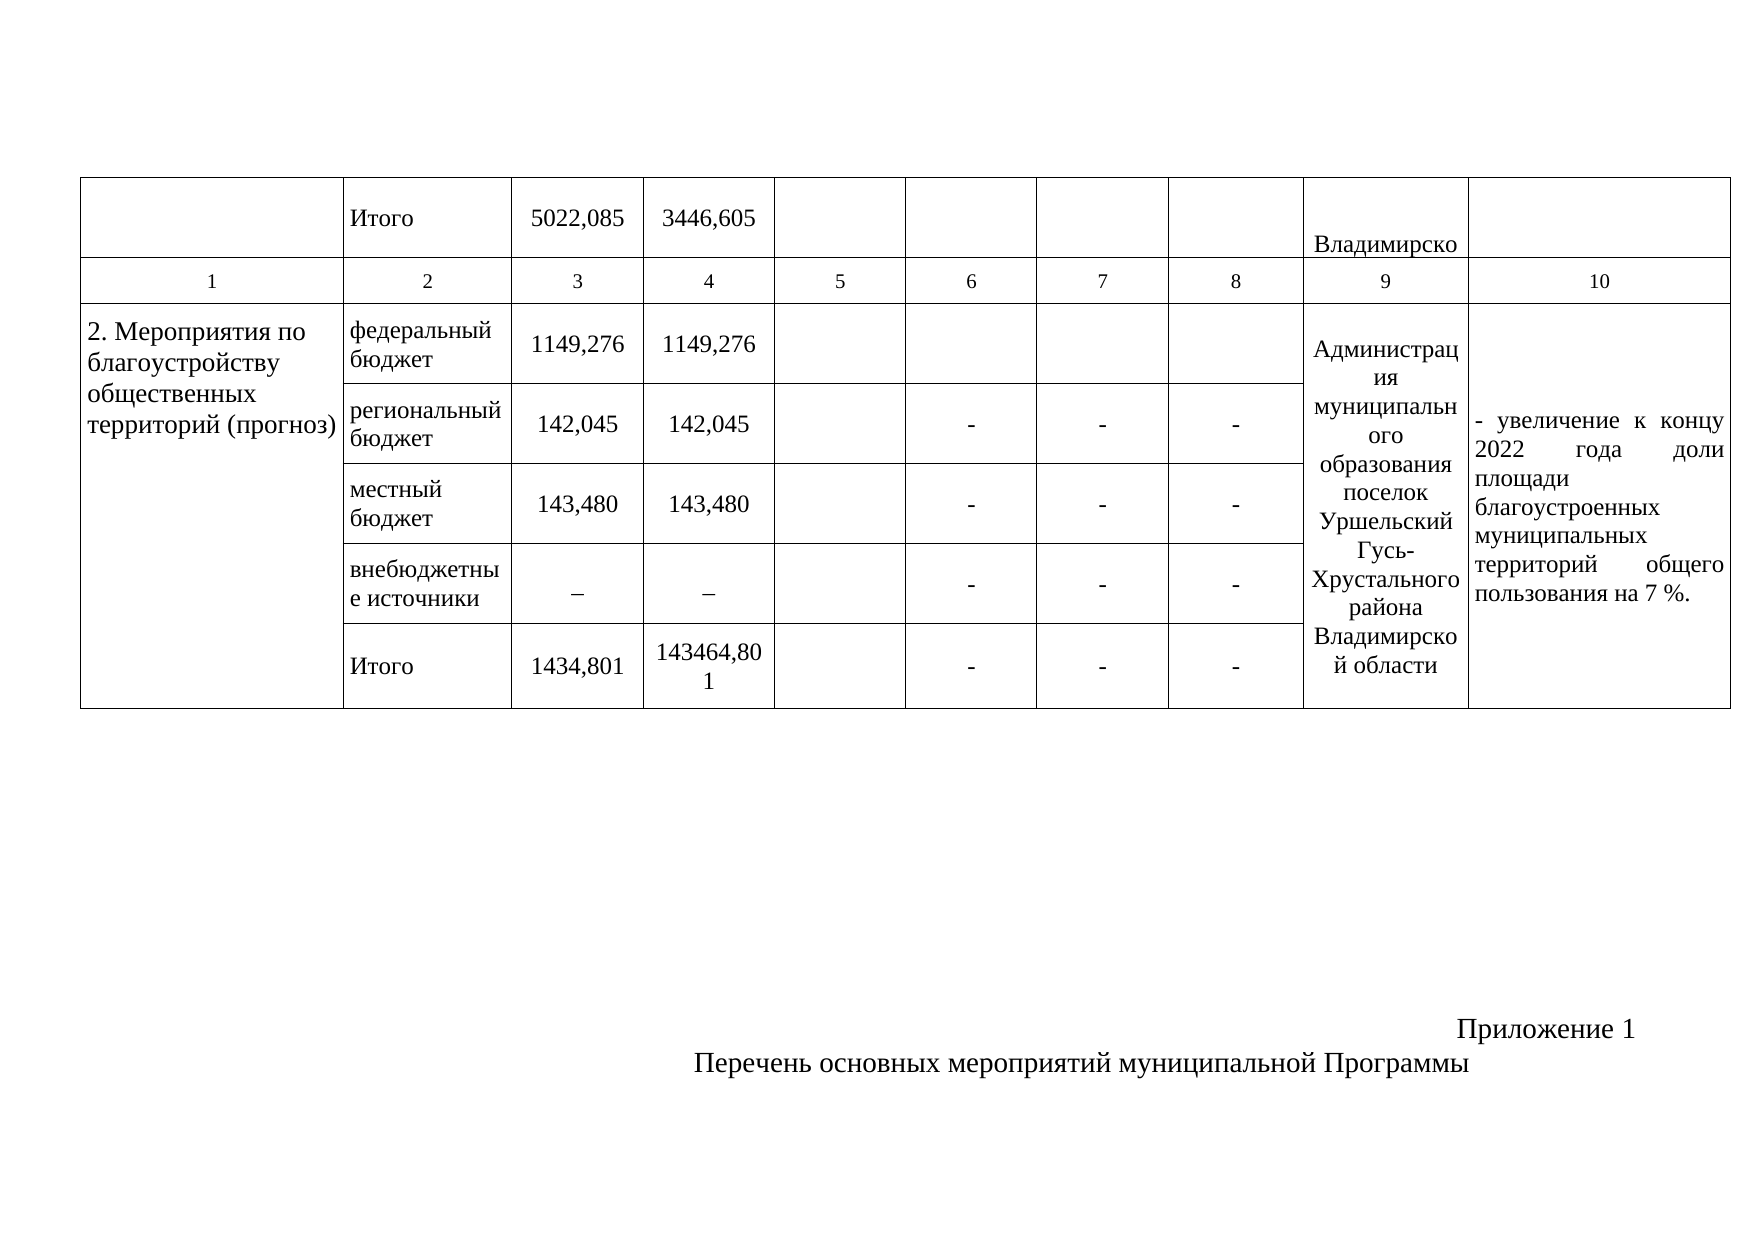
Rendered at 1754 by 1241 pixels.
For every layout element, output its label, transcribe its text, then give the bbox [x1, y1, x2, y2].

table_cell [1169, 304, 1303, 383]
table_cell федеральный бюджет [344, 304, 511, 383]
table_cell [775, 464, 905, 543]
table_cell Итого [344, 624, 511, 708]
table_cell 143,480 [644, 464, 774, 543]
table_cell - [1169, 464, 1303, 543]
table_cell 142,045 [644, 384, 774, 463]
table_cell 1 [81, 258, 343, 303]
table_cell - [1169, 384, 1303, 463]
table_cell 4 [644, 258, 774, 303]
table_cell - [906, 384, 1036, 463]
table_cell [906, 178, 1036, 257]
table_cell 3446,605 [644, 178, 774, 257]
table_cell [906, 304, 1036, 383]
table_cell 142,045 [512, 384, 643, 463]
table_cell [775, 384, 905, 463]
text Приложение 1 [528, 1011, 1636, 1045]
table_cell [775, 544, 905, 622]
table_cell - [1169, 544, 1303, 622]
table_cell [1037, 178, 1168, 257]
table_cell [1304, 304, 1468, 708]
table_cell внебюджетные источники [344, 544, 511, 622]
table_cell 9 [1304, 258, 1468, 303]
table_cell местный бюджет [344, 464, 511, 543]
table_cell - [1037, 464, 1168, 543]
table_cell 5 [775, 258, 905, 303]
table_cell - [1169, 624, 1303, 708]
table_cell [1169, 178, 1303, 257]
table_cell [775, 624, 905, 708]
table_cell _ [512, 544, 643, 622]
table_cell 2 [344, 258, 511, 303]
table_cell - [906, 464, 1036, 543]
table_cell 6 [906, 258, 1036, 303]
text Перечень основных мероприятий муниципальной Программы [528, 1045, 1636, 1078]
table_cell региональный бюджет [344, 384, 511, 463]
table_cell 1149,276 [644, 304, 774, 383]
table_cell 143,480 [512, 464, 643, 543]
table_cell - увеличение к концу 2022 года доли площади благоустроенных муниципальных территорий общего пользования на 7 %. [1469, 304, 1730, 708]
table_cell 2. Мероприятия по благоустройству общественных территорий (прогноз) [81, 304, 343, 708]
table_cell [1037, 304, 1168, 383]
table_cell 10 [1469, 258, 1730, 303]
table_cell - [906, 544, 1036, 622]
table_cell _ [644, 544, 774, 622]
table_cell 7 [1037, 258, 1168, 303]
table_cell 143464,801 [644, 624, 774, 708]
table_cell - [1037, 544, 1168, 622]
table_cell 1434,801 [512, 624, 643, 708]
table_cell - [1037, 384, 1168, 463]
table_cell [775, 178, 905, 257]
table_cell 5022,085 [512, 178, 643, 257]
table_cell [775, 304, 905, 383]
table_cell - [1037, 624, 1168, 708]
table_cell Итого [344, 178, 511, 257]
table_cell 3 [512, 258, 643, 303]
table_cell - [906, 624, 1036, 708]
table_cell 1149,276 [512, 304, 643, 383]
table_cell 8 [1169, 258, 1303, 303]
